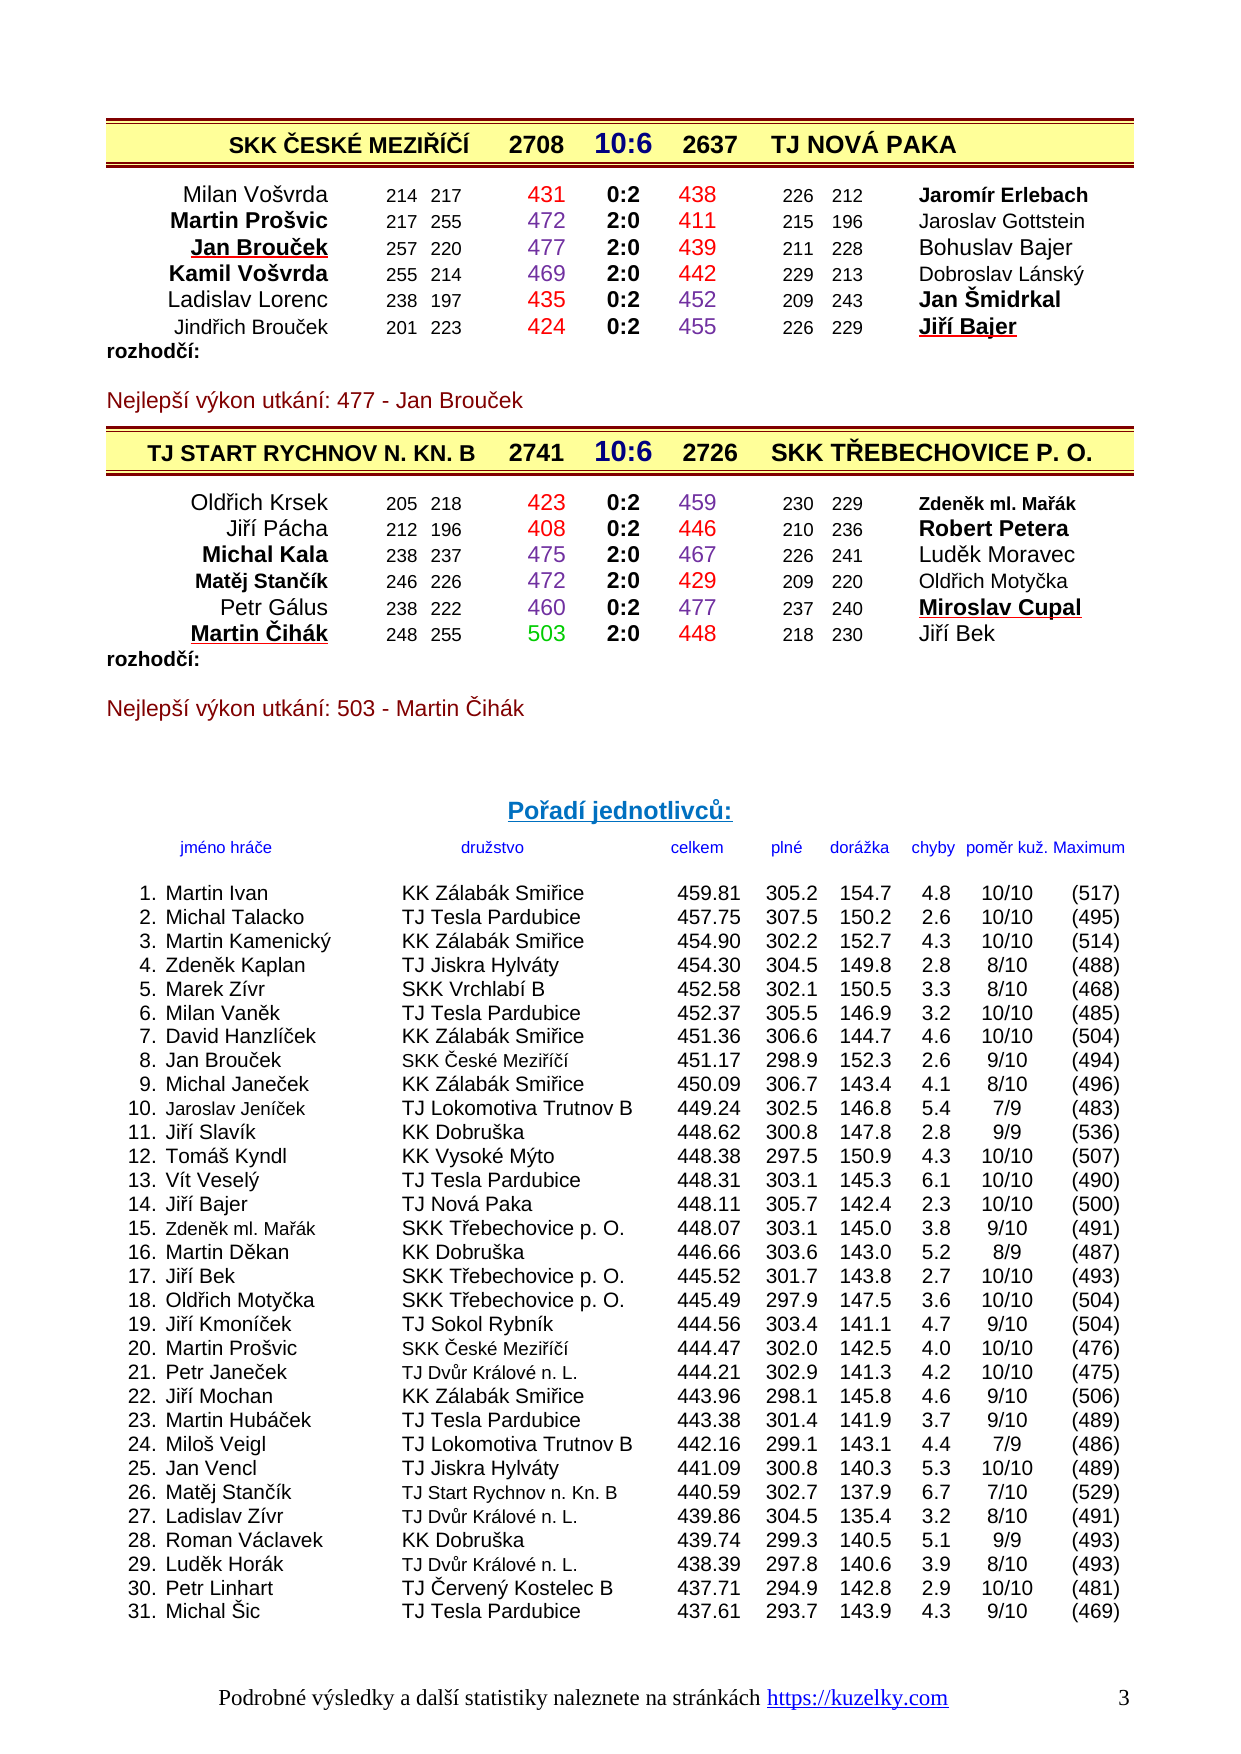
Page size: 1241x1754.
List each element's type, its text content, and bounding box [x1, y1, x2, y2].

text Nejlepší výkon utkání: 477 - Jan Brouček [106, 387, 1134, 413]
text 30. Petr Linhart TJ Červený Kostelec B 437.71 294.9 142.8 2.9 10/10 (481) [106, 1575, 1134, 1599]
text 31. Michal Šic TJ Tesla Pardubice 437.61 293.7 143.9 4.3 9/10 (469) [106, 1599, 1134, 1623]
text Pořadí jednotlivců: [94, 796, 1145, 825]
text 1. Martin Ivan KK Zálabák Smiřice 459.81 305.2 154.7 4.8 10/10 (517) [106, 881, 1134, 904]
text 21. Petr Janeček TJ Dvůr Králové n. L. 444.21 302.9 141.3 4.2 10/10 (475) [106, 1360, 1134, 1384]
text Oldřich Krsek 205 218 423 0:2 459 230 229 Zdeněk ml. Mařák [106, 488, 1134, 515]
text 13. Vít Veselý TJ Tesla Pardubice 448.31 303.1 145.3 6.1 10/10 (490) [106, 1168, 1134, 1192]
text Jindřich Brouček 201 223 424 0:2 455 226 229 Jiří Bajer [106, 313, 1134, 339]
text 17. Jiří Bek SKK Třebechovice p. O. 445.52 301.7 143.8 2.7 10/10 (493) [106, 1264, 1134, 1288]
text 29. Luděk Horák TJ Dvůr Králové n. L. 438.39 297.8 140.6 3.9 8/10 (493) [106, 1551, 1134, 1575]
text 8. Jan Brouček SKK České Meziříčí 451.17 298.9 152.3 2.6 9/10 (494) [106, 1048, 1134, 1072]
text 4. Zdeněk Kaplan TJ Jiskra Hylváty 454.30 304.5 149.8 2.8 8/10 (488) [106, 952, 1134, 976]
text 24. Miloš Veigl TJ Lokomotiva Trutnov B 442.16 299.1 143.1 4.4 7/9 (486) [106, 1432, 1134, 1456]
text 26. Matěj Stančík TJ Start Rychnov n. Kn. B 440.59 302.7 137.9 6.7 7/10 (529) [106, 1479, 1134, 1503]
text 16. Martin Děkan KK Dobruška 446.66 303.6 143.0 5.2 8/9 (487) [106, 1240, 1134, 1264]
text Martin Prošvic 217 255 472 2:0 411 215 196 Jaroslav Gottstein [106, 207, 1134, 233]
text rozhodčí: [106, 339, 1134, 363]
text 18. Oldřich Motyčka SKK Třebechovice p. O. 445.49 297.9 147.5 3.6 10/10 (504) [106, 1288, 1134, 1312]
text Matěj Stančík 246 226 472 2:0 429 209 220 Oldřich Motyčka [106, 567, 1134, 594]
text 2. Michal Talacko TJ Tesla Pardubice 457.75 307.5 150.2 2.6 10/10 (495) [106, 904, 1134, 928]
text Jiří Pácha 212 196 408 0:2 446 210 236 Robert Petera [106, 515, 1134, 541]
text 6. Milan Vaněk TJ Tesla Pardubice 452.37 305.5 146.9 3.2 10/10 (485) [106, 1000, 1134, 1024]
text 27. Ladislav Zívr TJ Dvůr Králové n. L. 439.86 304.5 135.4 3.2 8/10 (491) [106, 1503, 1134, 1527]
text 9. Michal Janeček KK Zálabák Smiřice 450.09 306.7 143.4 4.1 8/10 (496) [106, 1072, 1134, 1096]
text Milan Vošvrda 214 217 431 0:2 438 226 212 Jaromír Erlebach [106, 181, 1134, 207]
text Nejlepší výkon utkání: 503 - Martin Čihák [106, 694, 1134, 721]
text 3. Martin Kamenický KK Zálabák Smiřice 454.90 302.2 152.7 4.3 10/10 (514) [106, 928, 1134, 952]
text Michal Kala 238 237 475 2:0 467 226 241 Luděk Moravec [106, 541, 1134, 567]
text 20. Martin Prošvic SKK České Meziříčí 444.47 302.0 142.5 4.0 10/10 (476) [106, 1336, 1134, 1360]
text Martin Čihák 248 255 503 2:0 448 218 230 Jiří Bek [106, 620, 1134, 647]
text Kamil Vošvrda 255 214 469 2:0 442 229 213 Dobroslav Lánský [106, 260, 1134, 286]
text 28. Roman Václavek KK Dobruška 439.74 299.3 140.5 5.1 9/9 (493) [106, 1527, 1134, 1551]
text 15. Zdeněk ml. Mařák SKK Třebechovice p. O. 448.07 303.1 145.0 3.8 9/10 (491) [106, 1216, 1134, 1240]
text SKK České Meziříčí 2708 10:6 2637 TJ Nová Paka [106, 124, 1134, 162]
text TJ Start Rychnov n. Kn. B 2741 10:6 2726 SKK Třebechovice p. O. [106, 432, 1134, 470]
text 5. Marek Zívr SKK Vrchlabí B 452.58 302.1 150.5 3.3 8/10 (468) [106, 976, 1134, 1000]
text 23. Martin Hubáček TJ Tesla Pardubice 443.38 301.4 141.9 3.7 9/10 (489) [106, 1408, 1134, 1432]
text 12. Tomáš Kyndl KK Vysoké Mýto 448.38 297.5 150.9 4.3 10/10 (507) [106, 1144, 1134, 1168]
text jméno hráče družstvo celkem plné dorážka chyby poměr kuž. Maximum [106, 837, 1134, 857]
text 7. David Hanzlíček KK Zálabák Smiřice 451.36 306.6 144.7 4.6 10/10 (504) [106, 1024, 1134, 1048]
text Ladislav Lorenc 238 197 435 0:2 452 209 243 Jan Šmidrkal [106, 286, 1134, 313]
text 25. Jan Vencl TJ Jiskra Hylváty 441.09 300.8 140.3 5.3 10/10 (489) [106, 1456, 1134, 1479]
text Petr Gálus 238 222 460 0:2 477 237 240 Miroslav Cupal [106, 594, 1134, 620]
text 10. Jaroslav Jeníček TJ Lokomotiva Trutnov B 449.24 302.5 146.8 5.4 7/9 (483) [106, 1096, 1134, 1120]
text 19. Jiří Kmoníček TJ Sokol Rybník 444.56 303.4 141.1 4.7 9/10 (504) [106, 1312, 1134, 1336]
text rozhodčí: [106, 647, 1134, 671]
text 11. Jiří Slavík KK Dobruška 448.62 300.8 147.8 2.8 9/9 (536) [106, 1120, 1134, 1144]
text 14. Jiří Bajer TJ Nová Paka 448.11 305.7 142.4 2.3 10/10 (500) [106, 1192, 1134, 1216]
text Jan Brouček 257 220 477 2:0 439 211 228 Bohuslav Bajer [106, 233, 1134, 260]
text 22. Jiří Mochan KK Zálabák Smiřice 443.96 298.1 145.8 4.6 9/10 (506) [106, 1384, 1134, 1408]
